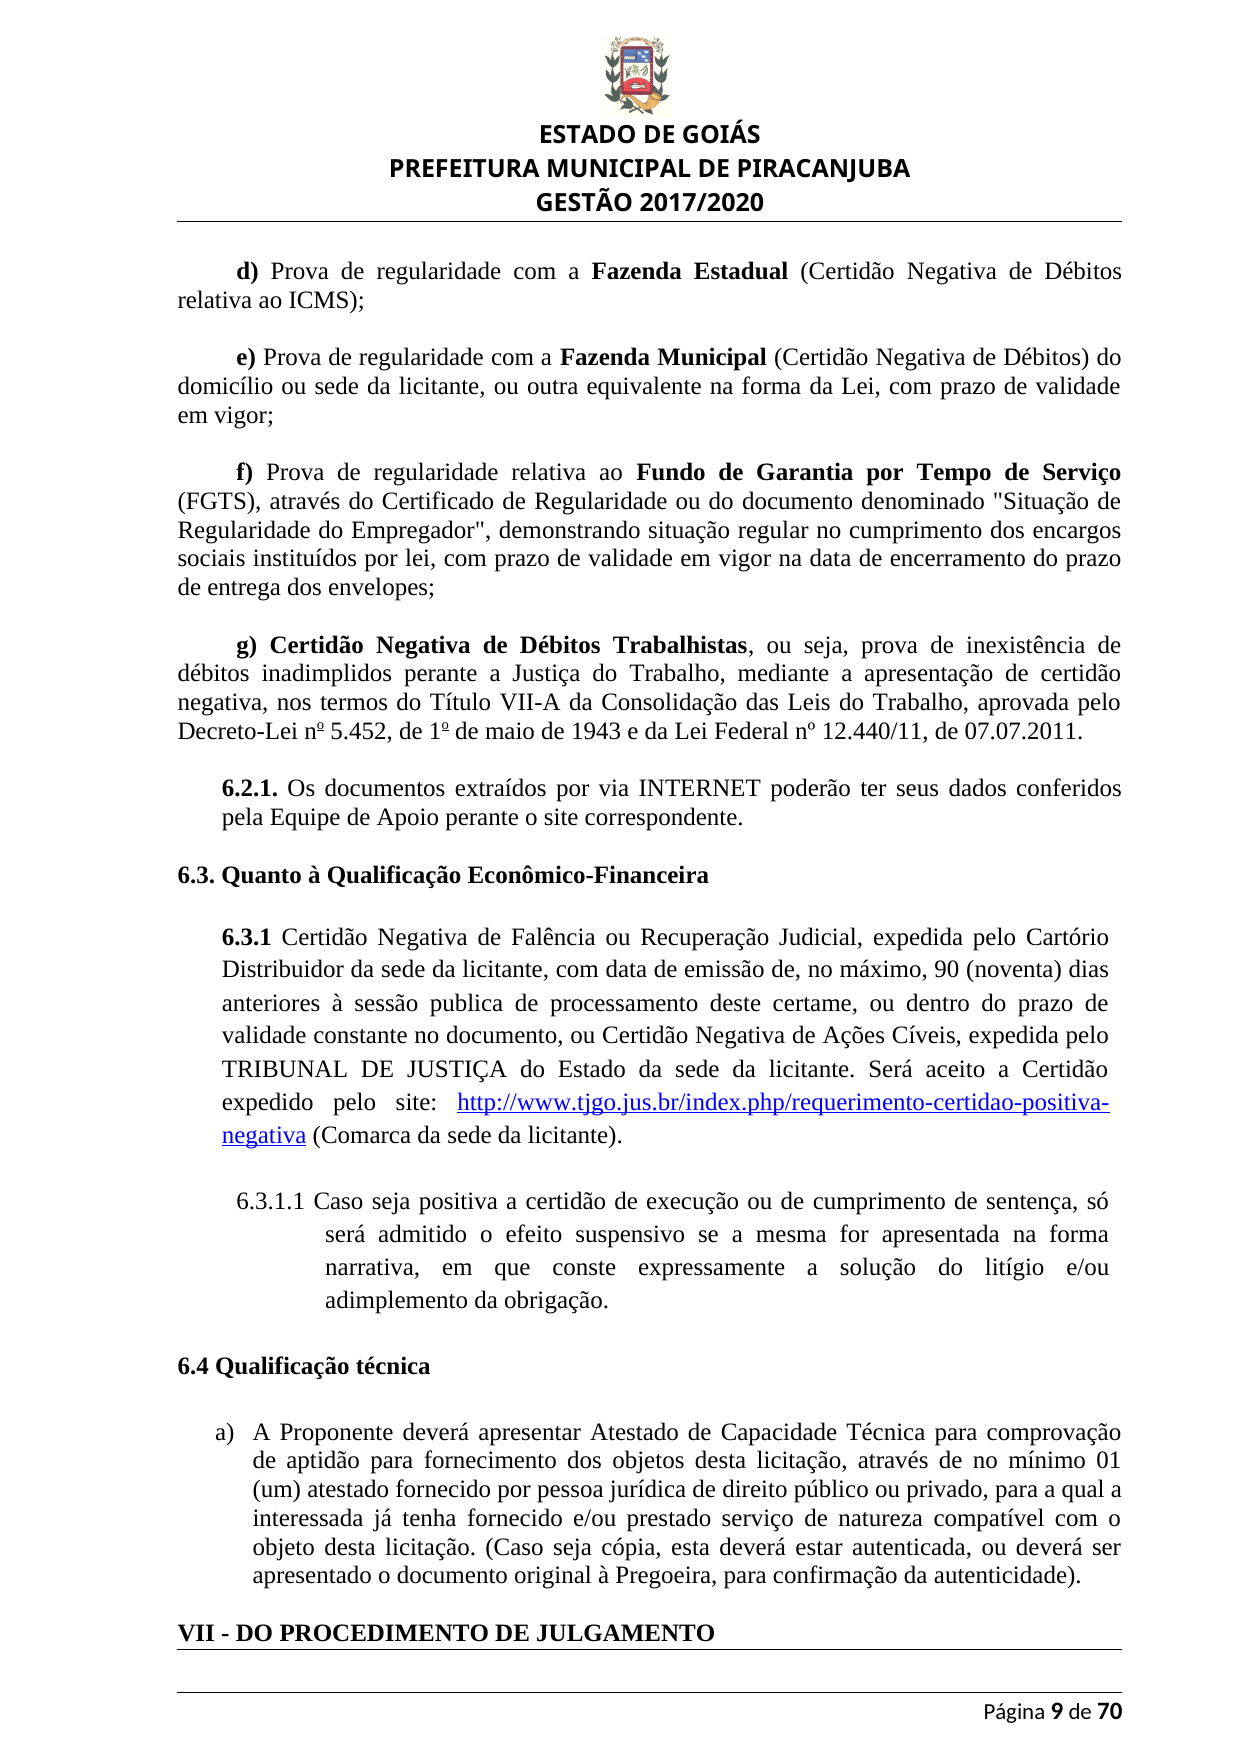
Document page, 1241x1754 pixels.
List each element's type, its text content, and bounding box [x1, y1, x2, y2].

text 6.3. Quanto à Qualificação Econômico-Financeira [177, 860, 1122, 888]
text e) Prova de regularidade com a Fazenda Municipal (Certidão Negativa de Débitos) do domicílio ou sede da licitante, ou outra equivalente na forma da Lei, com prazo de validade em vigor; [177, 342, 1122, 428]
text 6.4 Qualificação técnica [177, 1351, 1122, 1379]
text g) Certidão Negativa de Débitos Trabalhistas, ou seja, prova de inexistência de débitos inadimplidos perante a Justiça do Trabalho, mediante a apresentação de certidão negativa, nos termos do Título VII-A da Consolidação das Leis do Trabalho, aprovada pelo Decreto-Lei no 5.452, de 1o de maio de 1943 e da Lei Federal nº 12.440/11, de 07.07.2011. [177, 630, 1122, 745]
picture [605, 36, 672, 117]
list A Proponente deverá apresentar Atestado de Capacidade Técnica para comprovação de aptidão para fornecimento dos objetos desta licitação, através de no mínimo 01 (um) atestado fornecido por pessoa jurídica de direito público ou privado, para a qual a interessada já tenha fornecido e/ou prestado serviço de natureza compatível com o objeto desta licitação. (Caso seja cópia, esta deverá estar autenticada, ou deverá ser apresentado o documento original à Pregoeira, para confirmação da autenticidade). [215, 1417, 1122, 1589]
text 6.2.1. Os documentos extraídos por via INTERNET poderão ter seus dados conferidos pela Equipe de Apoio perante o site correspondente. [222, 773, 1122, 831]
text f) Prova de regularidade relativa ao Fundo de Garantia por Tempo de Serviço (FGTS), através do Certificado de Regularidade ou do documento denominado "Situação de Regularidade do Empregador", demonstrando situação regular no cumprimento dos encargos sociais instituídos por lei, com prazo de validade em vigor na data de encerramento do prazo de entrega dos envelopes; [177, 457, 1122, 601]
text 6.3.1.1 Caso seja positiva a certidão de execução ou de cumprimento de sentença, só será admitido o efeito suspensivo se a mesma for apresentada na forma narrativa, em que conste expressamente a solução do litígio e/ou adimplemento da obrigação. [236, 1186, 1110, 1313]
text VII - DO PROCEDIMENTO DE JULGAMENTO [177, 1618, 1122, 1649]
text d) Prova de regularidade com a Fazenda Estadual (Certidão Negativa de Débitos relativa ao ICMS); [177, 256, 1122, 313]
text 6.3.1 Certidão Negativa de Falência ou Recuperação Judicial, expedida pelo Cartório Distribuidor da sede da licitante, com data de emissão de, no máximo, 90 (noventa) dias anteriores à sessão publica de processamento deste certame, ou dentro do prazo de validade constante no documento, ou Certidão Negativa de Ações Cíveis, expedida pelo TRIBUNAL DE JUSTIÇA do Estado da sede da licitante. Será aceito a Certidão expedido pelo site: http://www.tjgo.jus.br/index.php/requerimento-certidao-positiva-negativa (Comarca da sede da licitante). [222, 922, 1110, 1148]
